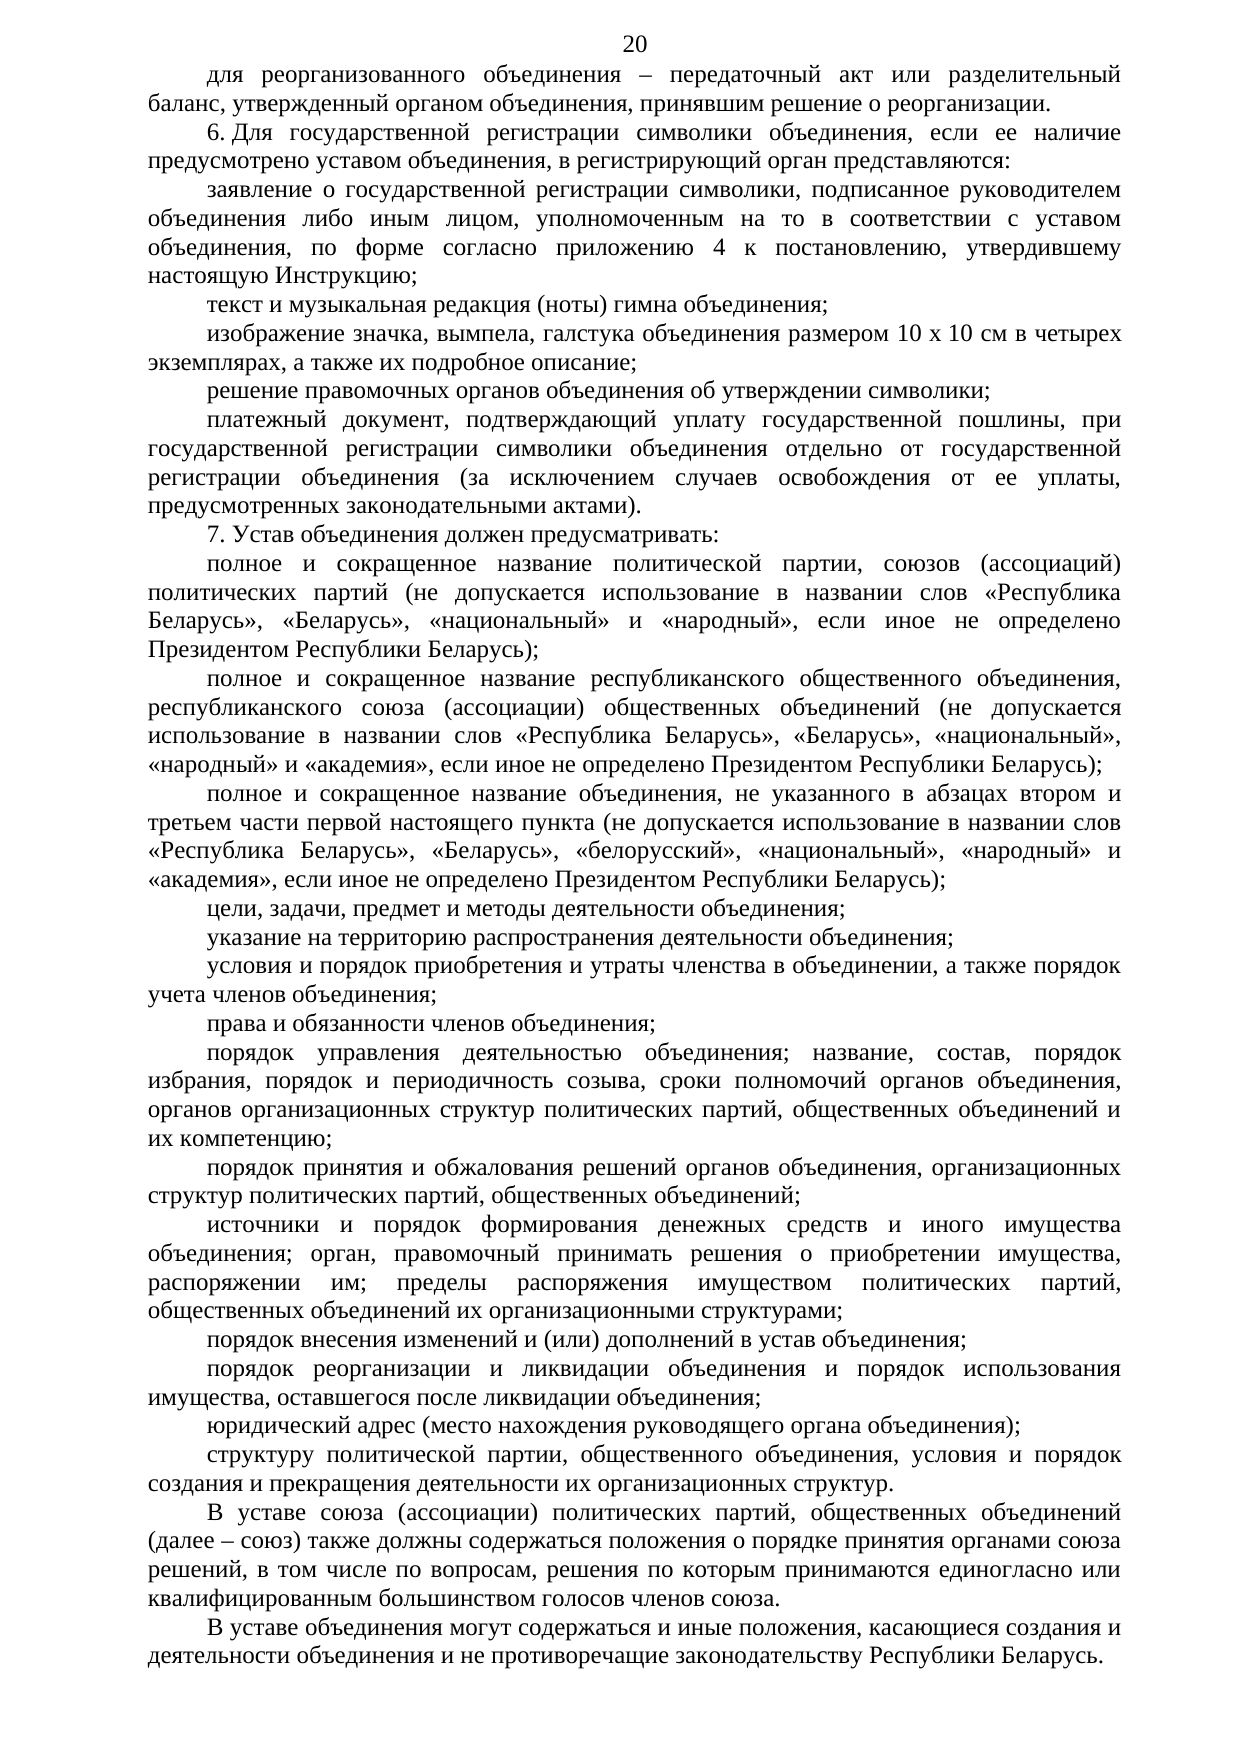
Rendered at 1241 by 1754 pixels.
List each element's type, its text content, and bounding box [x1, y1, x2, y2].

text цели, задачи, предмет и методы деятельности объединения; [148, 893, 1122, 922]
text В уставе союза (ассоциации) политических партий, общественных объединений (далее – союз) также должны содержаться положения о порядке принятия органами союза решений, в том числе по вопросам, решения по которым принимаются единогласно или квалифицированным большинством голосов членов союза. [148, 1497, 1122, 1612]
text права и обязанности членов объединения; [148, 1008, 1122, 1037]
text юридический адрес (место нахождения руководящего органа объединения); [148, 1410, 1122, 1439]
text полное и сокращенное название объединения, не указанного в абзацах втором и третьем части первой настоящего пункта (не допускается использование в названии слов «Республика Беларусь», «Беларусь», «белорусский», «национальный», «народный» и «академия», если иное не определено Президентом Республики Беларусь); [148, 778, 1122, 893]
text полное и сокращенное название республиканского общественного объединения, республиканского союза (ассоциации) общественных объединений (не допускается использование в названии слов «Республика Беларусь», «Беларусь», «национальный», «народный» и «академия», если иное не определено Президентом Республики Беларусь); [148, 663, 1122, 778]
text условия и порядок приобретения и утраты членства в объединении, а также порядок учета членов объединения; [148, 950, 1122, 1008]
text полное и сокращенное название политической партии, союзов (ассоциаций) политических партий (не допускается использование в названии слов «Республика Беларусь», «Беларусь», «национальный» и «народный», если иное не определено Президентом Республики Беларусь); [148, 548, 1122, 663]
text изображение значка, вымпела, галстука объединения размером 10 x 10 см в четырех экземплярах, а также их подробное описание; [148, 318, 1122, 375]
text порядок внесения изменений и (или) дополнений в устав объединения; [148, 1324, 1122, 1353]
text платежный документ, подтверждающий уплату государственной пошлины, при государственной регистрации символики объединения отдельно от государственной регистрации объединения (за исключением случаев освобождения от ее уплаты, предусмотренных законодательными актами). [148, 404, 1122, 519]
text для реорганизованного объединения – передаточный акт или разделительный баланс, утвержденный органом объединения, принявшим решение о реорганизации. [148, 59, 1122, 117]
text текст и музыкальная редакция (ноты) гимна объединения; [148, 289, 1122, 318]
text указание на территорию распространения деятельности объединения; [148, 922, 1122, 950]
text 7. Устав объединения должен предусматривать: [148, 519, 1122, 548]
text решение правомочных органов объединения об утверждении символики; [148, 375, 1122, 404]
text источники и порядок формирования денежных средств и иного имущества объединения; орган, правомочный принимать решения о приобретении имущества, распоряжении им; пределы распоряжения имуществом политических партий, общественных объединений их организационными структурами; [148, 1209, 1122, 1324]
text заявление о государственной регистрации символики, подписанное руководителем объединения либо иным лицом, уполномоченным на то в соответствии с уставом объединения, по форме согласно приложению 4 к постановлению, утвердившему настоящую Инструкцию; [148, 174, 1122, 289]
text структуру политической партии, общественного объединения, условия и порядок создания и прекращения деятельности их организационных структур. [148, 1439, 1122, 1497]
text В уставе объединения могут содержаться и иные положения, касающиеся создания и деятельности объединения и не противоречащие законодательству Республики Беларусь. [148, 1612, 1122, 1669]
text порядок принятия и обжалования решений органов объединения, организационных структур политических партий, общественных объединений; [148, 1152, 1122, 1209]
text порядок управления деятельностью объединения; название, состав, порядок избрания, порядок и периодичность созыва, сроки полномочий органов объединения, органов организационных структур политических партий, общественных объединений и их компетенцию; [148, 1037, 1122, 1152]
text порядок реорганизации и ликвидации объединения и порядок использования имущества, оставшегося после ликвидации объединения; [148, 1353, 1122, 1410]
text 6. Для государственной регистрации символики объединения, если ее наличие предусмотрено уставом объединения, в регистрирующий орган представляются: [148, 117, 1122, 174]
